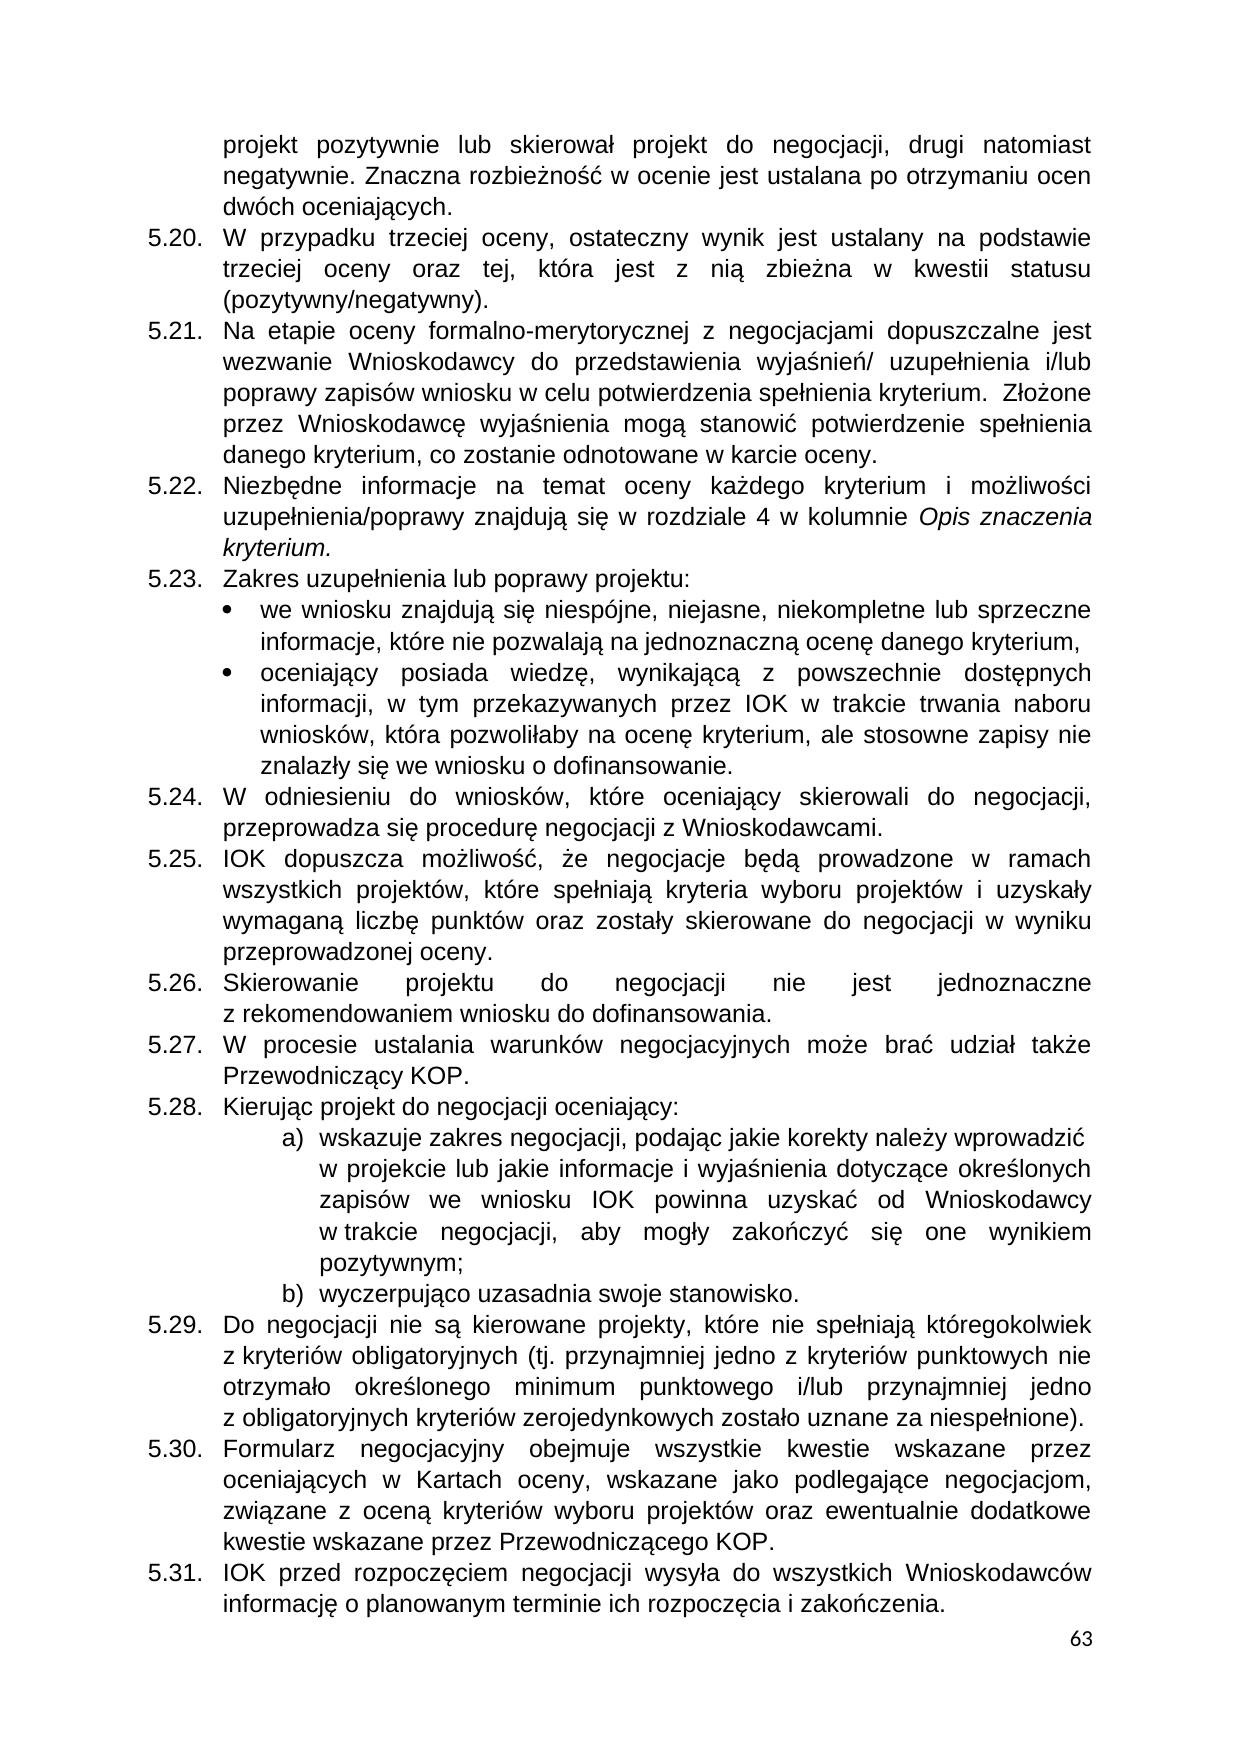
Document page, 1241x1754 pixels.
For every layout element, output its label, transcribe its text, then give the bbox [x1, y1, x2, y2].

list we wniosku znajdują się niespójne, niejasne, niekompletne lub sprzeczne informacje, które nie pozwalają na jednoznaczną ocenę danego kryterium, [223, 595, 1093, 655]
list Do negocjacji nie są kierowane projekty, które nie spełniają któregokolwiek z kryteriów obligatoryjnych (tj. przynajmniej jedno z kryteriów punktowych nie otrzymało określonego minimum punktowego i/lub przynajmniej jedno z obligatoryjnych kryteriów zerojedynkowych zostało uznane za niespełnione). [148, 1309, 1093, 1431]
list wskazuje zakres negocjacji, podając jakie korekty należy wprowadzić w projekcie lub jakie informacje i wyjaśnienia dotyczące określonych zapisów we wniosku IOK powinna uzyskać od Wnioskodawcy w trakcie negocjacji, aby mogły zakończyć się one wynikiem pozytywnym; [282, 1123, 1093, 1276]
list wyczerpująco uzasadnia swoje stanowisko. [282, 1278, 1093, 1307]
list IOK dopuszcza możliwość, że negocjacje będą prowadzone w ramach wszystkich projektów, które spełniają kryteria wyboru projektów i uzyskały wymaganą liczbę punktów oraz zostały skierowane do negocjacji w wyniku przeprowadzonej oceny. [148, 844, 1093, 966]
list Niezbędne informacje na temat oceny każdego kryterium i możliwości uzupełnienia/poprawy znajdują się w rozdziale 4 w kolumnie Opis znaczenia kryterium. [148, 471, 1093, 562]
list W przypadku trzeciej oceny, ostateczny wynik jest ustalany na podstawie trzeciej oceny oraz tej, która jest z nią zbieżna w kwestii statusu (pozytywny/negatywny). [148, 223, 1093, 314]
list W odniesieniu do wniosków, które oceniający skierowali do negocjacji, przeprowadza się procedurę negocjacji z Wnioskodawcami. [148, 782, 1093, 842]
list Na etapie oceny formalno-merytorycznej z negocjacjami dopuszczalne jest wezwanie Wnioskodawcy do przedstawienia wyjaśnień/ uzupełnienia i/lub poprawy zapisów wniosku w celu potwierdzenia spełnienia kryterium. Złożone przez Wnioskodawcę wyjaśnienia mogą stanowić potwierdzenie spełnienia danego kryterium, co zostanie odnotowane w karcie oceny. [148, 316, 1093, 469]
list Skierowanie projektu do negocjacji nie jest jednoznaczne z rekomendowaniem wniosku do dofinansowania. [148, 968, 1093, 1028]
list oceniający posiada wiedzę, wynikającą z powszechnie dostępnych informacji, w tym przekazywanych przez IOK w trakcie trwania naboru wniosków, która pozwoliłaby na ocenę kryterium, ale stosowne zapisy nie znalazły się we wniosku o dofinansowanie. [223, 658, 1093, 779]
list Kierując projekt do negocjacji oceniający: [148, 1092, 1093, 1121]
list Zakres uzupełnienia lub poprawy projektu: [148, 564, 1093, 593]
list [148, 130, 1093, 221]
list IOK przed rozpoczęciem negocjacji wysyła do wszystkich Wnioskodawców informację o planowanym terminie ich rozpoczęcia i zakończenia. [148, 1558, 1093, 1618]
list Formularz negocjacyjny obejmuje wszystkie kwestie wskazane przez oceniających w Kartach oceny, wskazane jako podlegające negocjacjom, związane z oceną kryteriów wyboru projektów oraz ewentualnie dodatkowe kwestie wskazane przez Przewodniczącego KOP. [148, 1434, 1093, 1556]
list W procesie ustalania warunków negocjacyjnych może brać udział także Przewodniczący KOP. [148, 1030, 1093, 1090]
